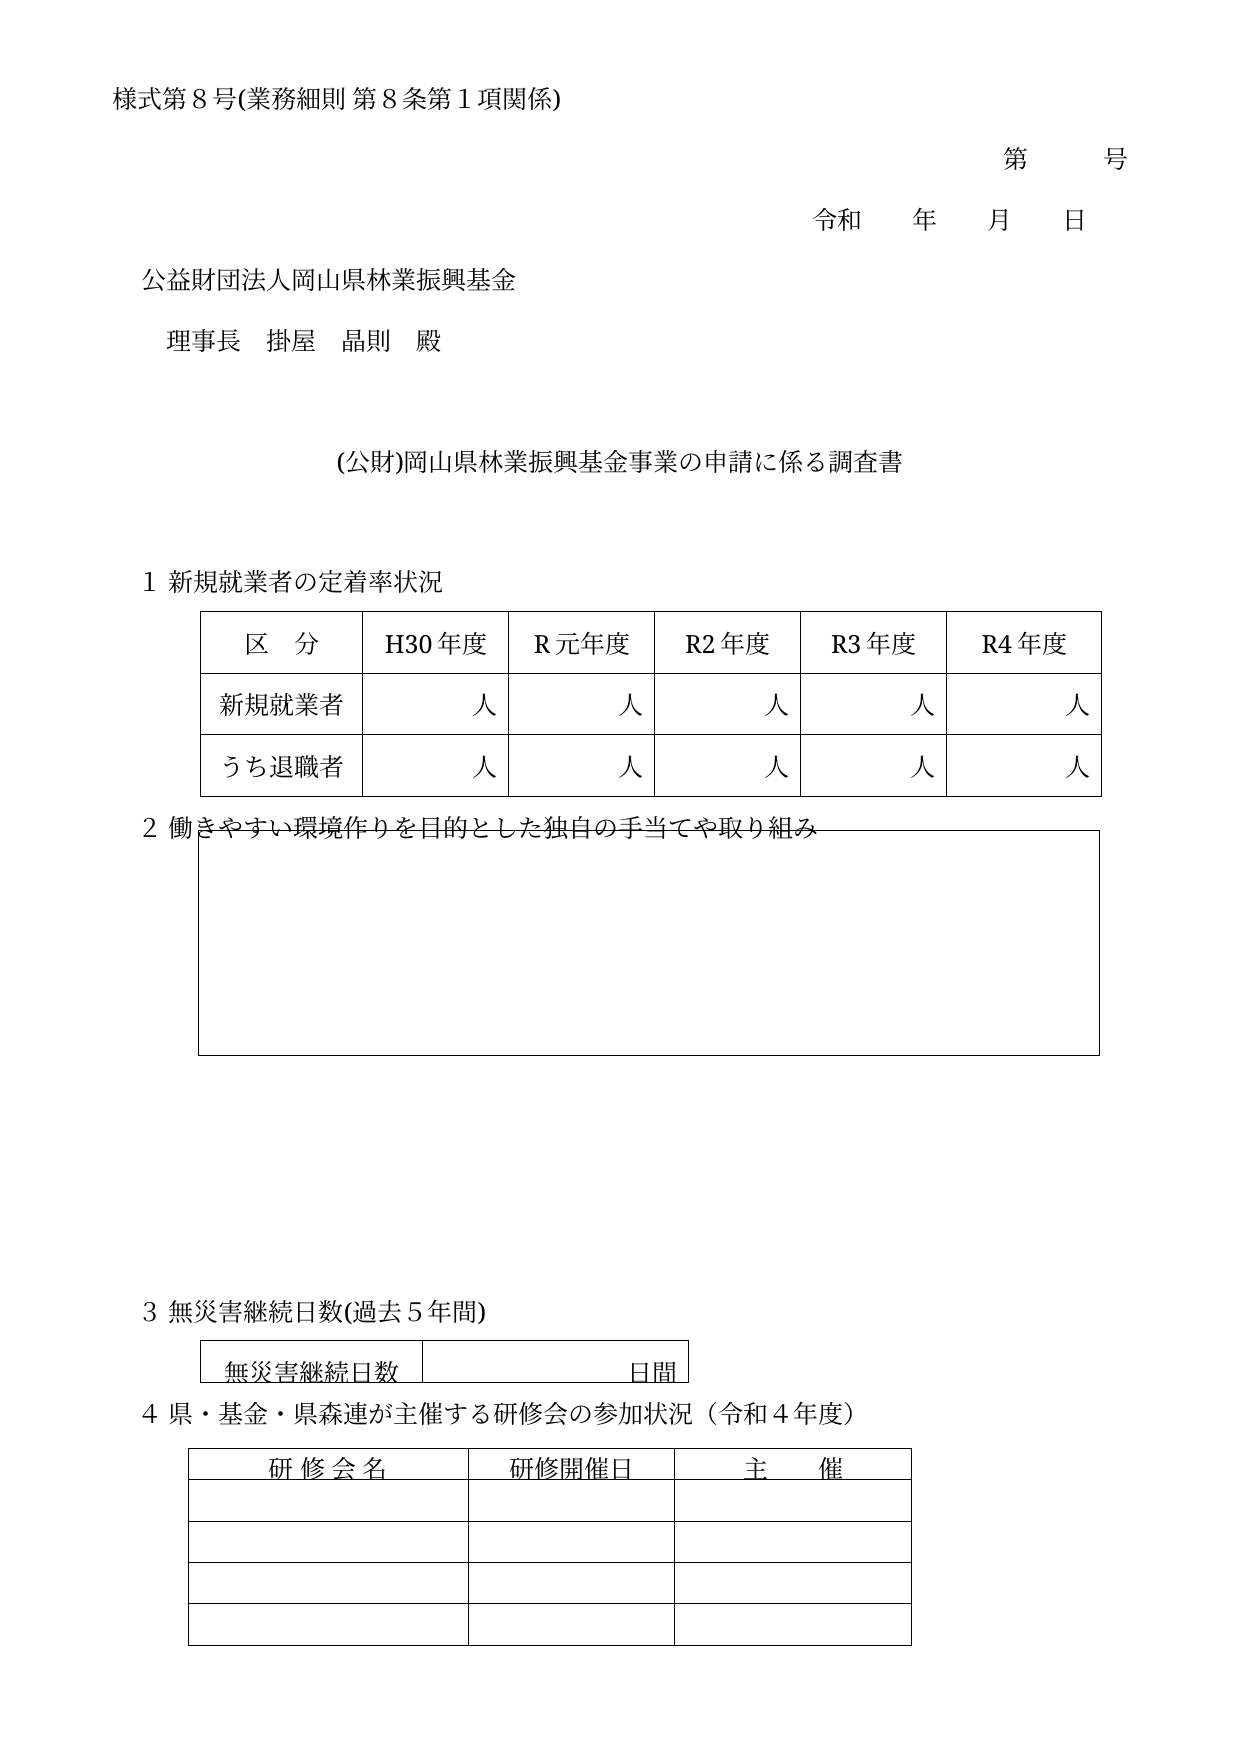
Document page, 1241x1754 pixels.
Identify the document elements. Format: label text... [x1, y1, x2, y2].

text ３ 無災害継続日数(過去５年間) [112, 1280, 1128, 1340]
table_cell [675, 1480, 911, 1521]
table_header R3年度 [801, 612, 946, 673]
table_cell [469, 1604, 674, 1644]
table_header R元年度 [509, 612, 654, 673]
table_header R4年度 [947, 612, 1101, 673]
table_header 主 催 [675, 1449, 911, 1479]
table_header H30年度 [363, 612, 508, 673]
table_header 日間 [423, 1341, 688, 1382]
text 第 号 [112, 128, 1128, 188]
text １ 新規就業者の定着率状況 [112, 551, 1128, 611]
table_cell 人 [509, 674, 654, 734]
table_cell 人 [363, 735, 508, 796]
table_cell うち退職者 [201, 735, 362, 796]
text ２ 働きやすい環境作りを目的とした独自の手当てや取り組み [112, 797, 1128, 857]
table_cell 人 [801, 674, 946, 734]
text 様式第８号(業務細則 第８条第１項関係) [112, 67, 1128, 128]
table_cell 人 [801, 735, 946, 796]
text 公益財団法人岡山県林業振興基金 [112, 249, 1128, 309]
text (公財)岡山県林業振興基金事業の申請に係る調査書 [112, 430, 1128, 490]
table_cell [469, 1522, 674, 1562]
table_cell [189, 1563, 468, 1603]
table_cell [675, 1563, 911, 1603]
table_cell [189, 1604, 468, 1644]
text 令和 年 月 日 [112, 188, 1128, 249]
table_cell [675, 1604, 911, 1644]
table_cell 人 [947, 674, 1101, 734]
table_header 無災害継続日数 [201, 1341, 422, 1382]
text 理事長 掛屋 晶則 殿 [112, 309, 1128, 369]
table_header 研 修 会 名 [189, 1449, 468, 1479]
table_cell 人 [509, 735, 654, 796]
table_cell [189, 1480, 468, 1521]
table_cell [469, 1480, 674, 1521]
table_cell 新規就業者 [201, 674, 362, 734]
text ４ 県・基金・県森連が主催する研修会の参加状況（令和４年度） [112, 1383, 1128, 1443]
table_cell [469, 1563, 674, 1603]
table_cell 人 [363, 674, 508, 734]
table_cell 人 [655, 674, 800, 734]
table_header R2年度 [655, 612, 800, 673]
table_cell 人 [655, 735, 800, 796]
table_cell [675, 1522, 911, 1562]
table_cell 人 [947, 735, 1101, 796]
table_cell [189, 1522, 468, 1562]
table_header 研修開催日 [469, 1449, 674, 1479]
table_header 区 分 [201, 612, 362, 673]
